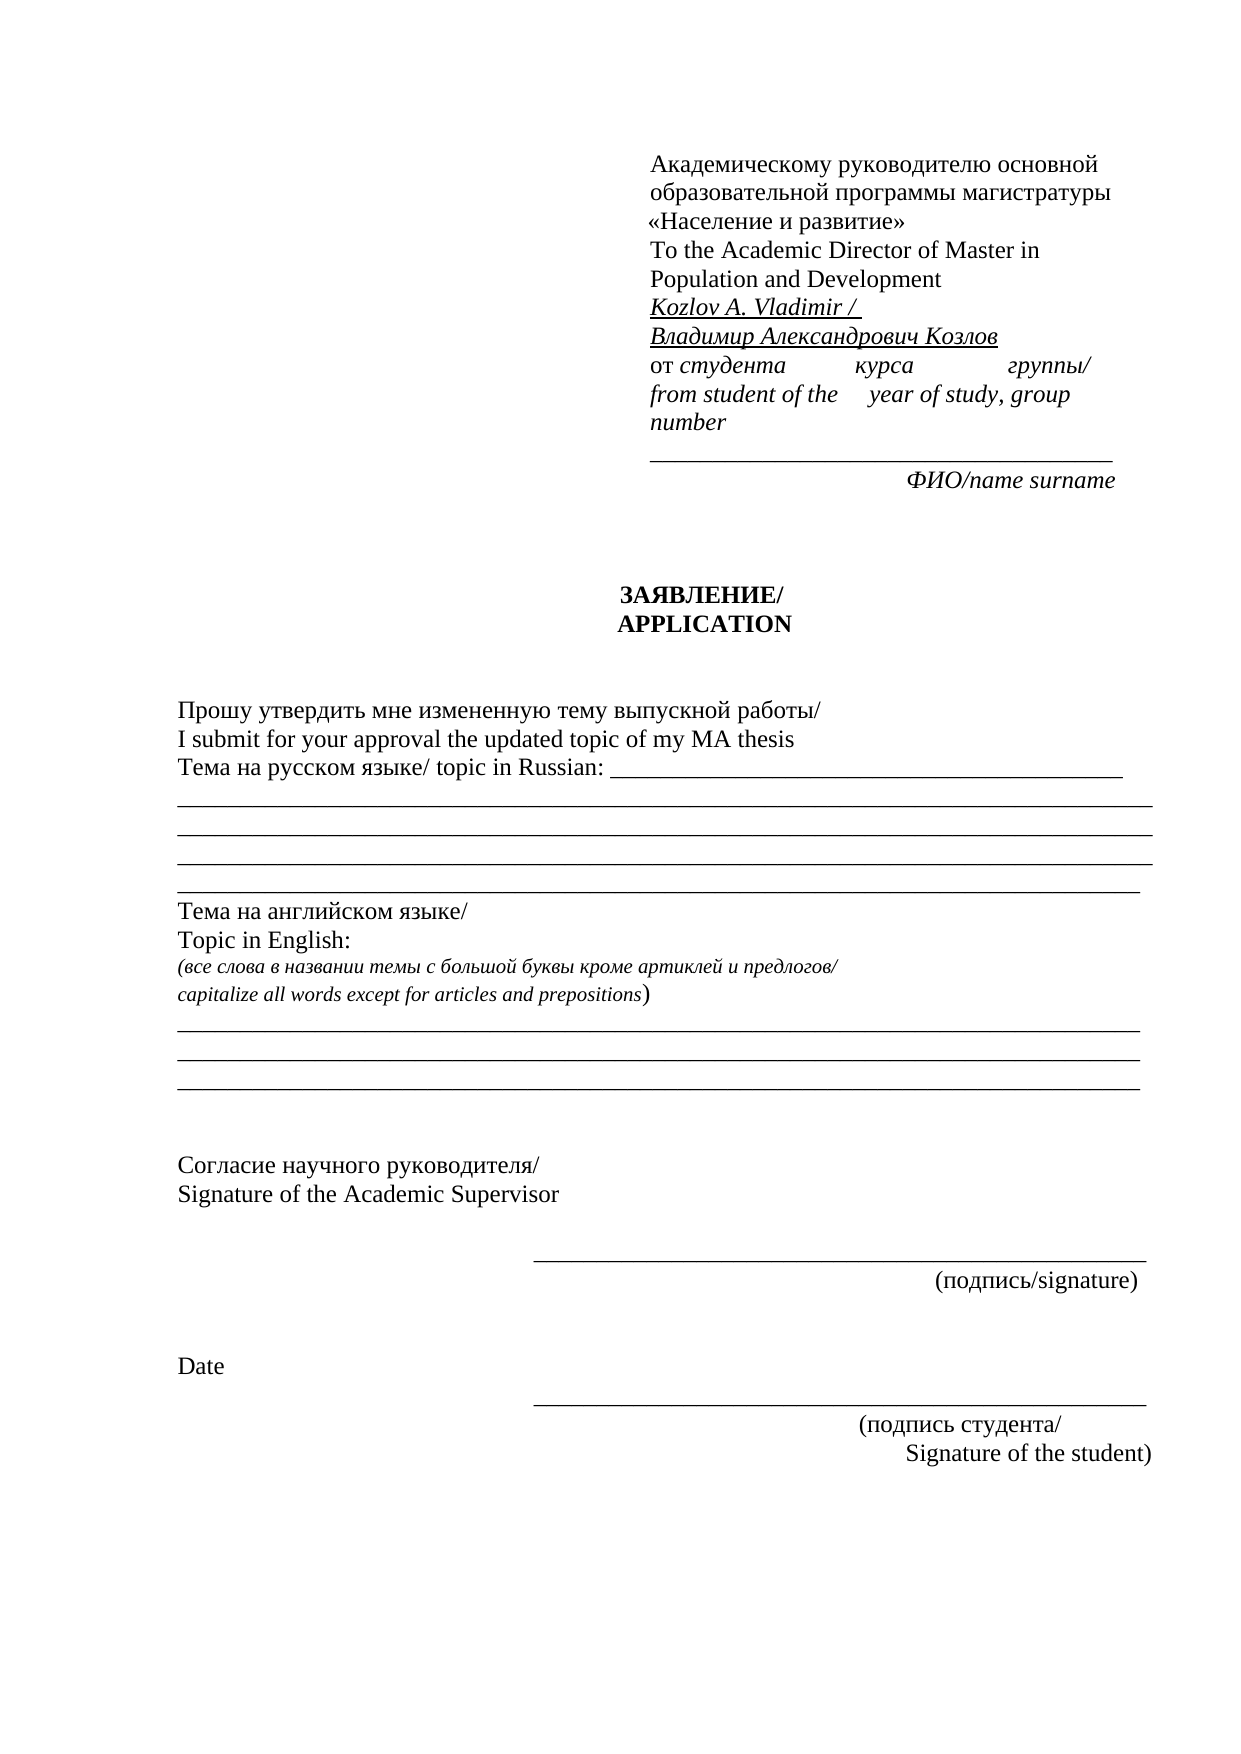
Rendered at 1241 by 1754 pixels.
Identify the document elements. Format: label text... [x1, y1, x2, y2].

text Signature of the student) [252, 1438, 1152, 1466]
text Signature of the Academic Supervisor [177, 1179, 1152, 1208]
text _________________________________________________ [177, 1236, 1152, 1265]
text образовательной программы магистратуры [177, 177, 1139, 206]
text _______________________________________________________________________________________________________________________________________________________________________________________________________________________________________ [177, 1006, 1152, 1093]
text Прошу утвердить мне измененную тему выпускной работы/ [177, 695, 1124, 724]
text Академическому руководителю основной [177, 149, 1139, 177]
text Тема на английском языке/ [177, 896, 1152, 925]
text Topic in English: [177, 925, 1152, 954]
text Date [177, 1351, 1152, 1380]
text _____________________________________________________________________________ [177, 867, 1152, 896]
text ФИО/name surname [650, 465, 1139, 494]
text ЗАЯВЛЕНИЕ/ [177, 580, 1152, 609]
text (подпись/signature) [177, 1265, 1152, 1294]
text от студента курса группы/ [650, 350, 1139, 379]
text (подпись студента/ [252, 1409, 1152, 1438]
text from student of the year of study, group number [650, 379, 1139, 436]
text To the Academic Director of Master in Population and Development [650, 235, 1139, 292]
text __________________________________________________________________________________________________________________________________________________________________________________________________________________________________________ [177, 781, 1154, 867]
text «Население и развитие» [177, 206, 1139, 235]
text I submit for your approval the updated topic of my MA thesis [177, 724, 1124, 752]
text (все слова в названии темы с большой буквы кроме артиклей и предлогов/ [177, 954, 1152, 978]
text _________________________________________________ [177, 1380, 1152, 1409]
text APPLICATION [177, 609, 1152, 637]
text Kozlov A. Vladimir / [177, 292, 1139, 321]
text Владимир Александрович Козлов [177, 321, 1139, 350]
text _____________________________________ [650, 436, 1139, 465]
text capitalize all words except for articles and prepositions) [177, 978, 1152, 1006]
text Согласие научного руководителя/ [177, 1150, 1152, 1179]
text Тема на русском языке/ topic in Russian: _________________________________________ [177, 752, 1124, 781]
